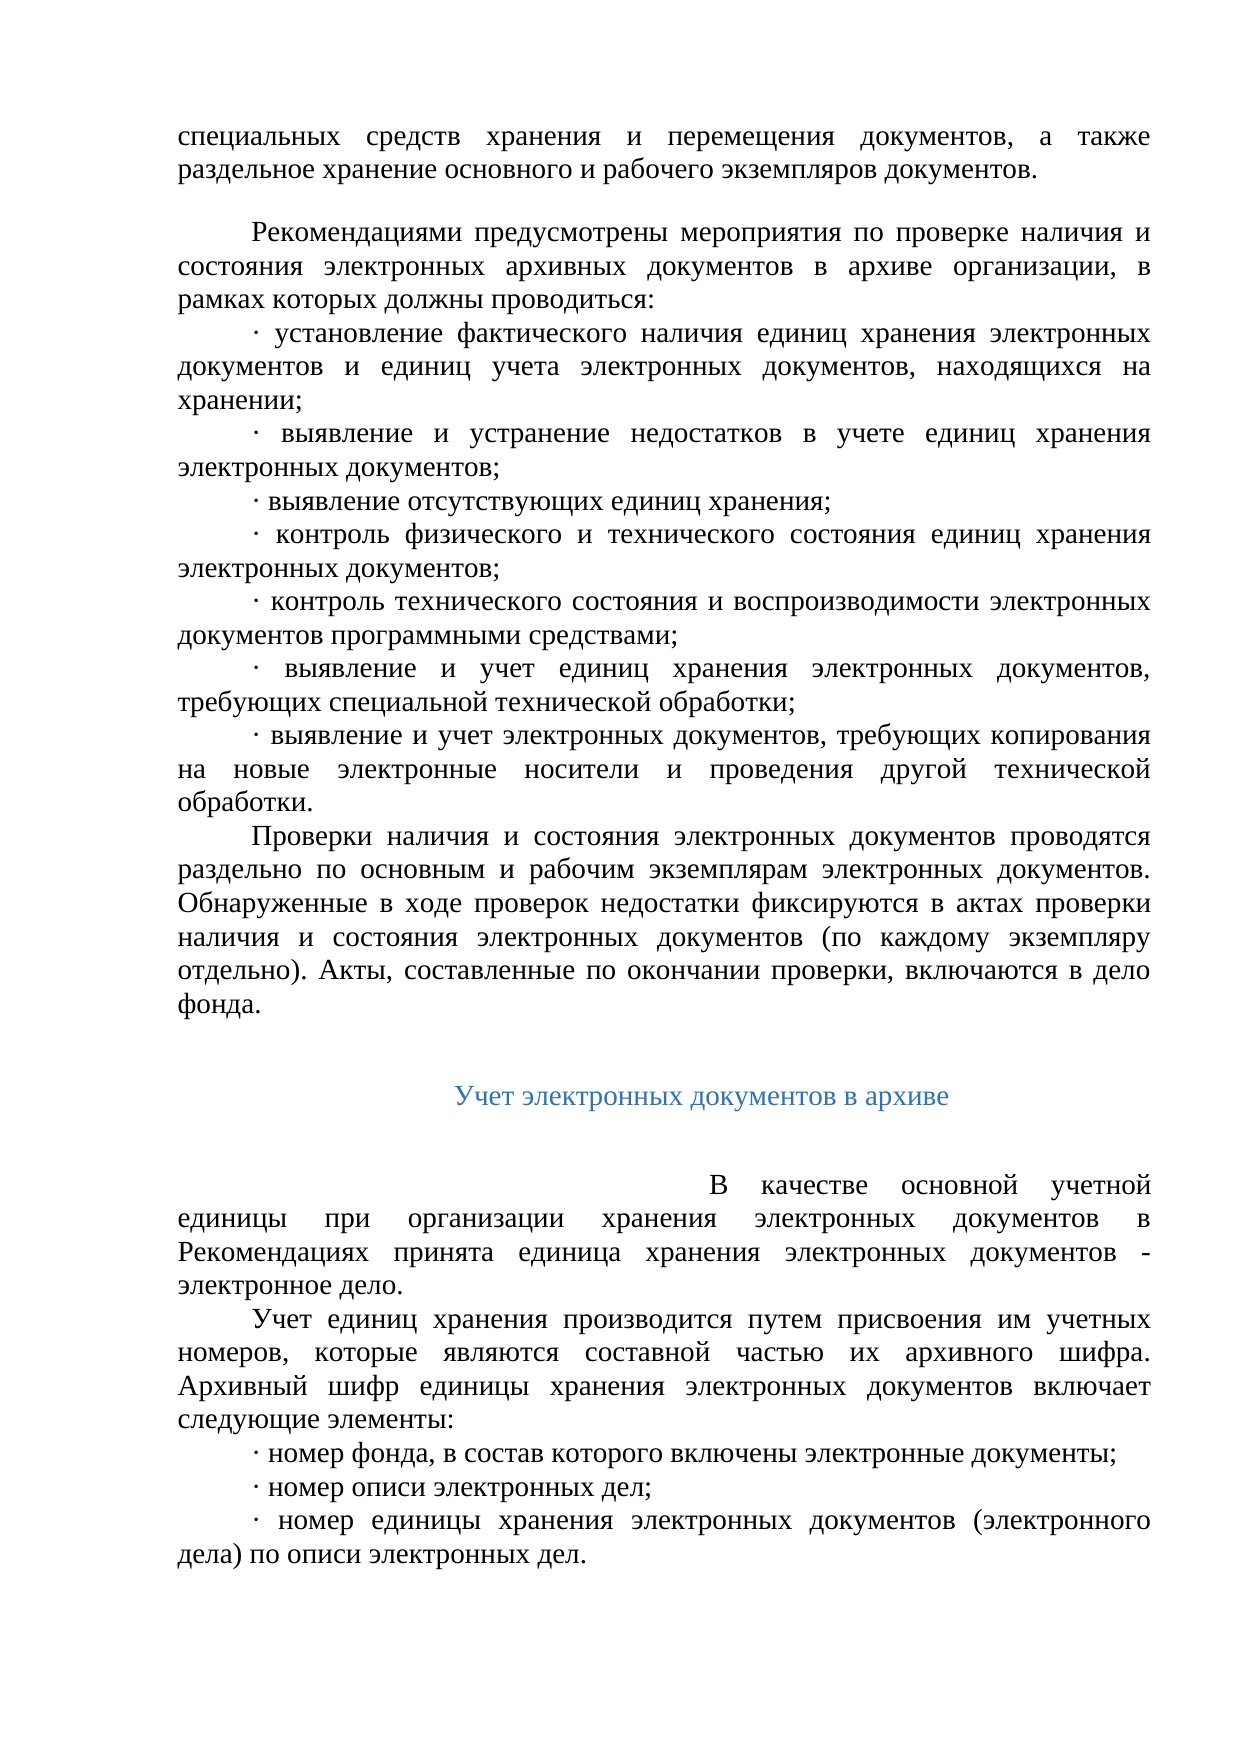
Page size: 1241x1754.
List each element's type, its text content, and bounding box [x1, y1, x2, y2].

text · номер фонда, в состав которого включены электронные документы; [177, 1435, 1152, 1469]
text · выявление и учет электронных документов, требующих копирования на новые электронные носители и проведения другой технической обработки. [177, 717, 1152, 818]
text Учет единиц хранения производится путем присвоения им учетных номеров, которые являются составной частью их архивного шифра. Архивный шифр единицы хранения электронных документов включает следующие элементы: [177, 1301, 1152, 1435]
text · установление фактического наличия единиц хранения электронных документов и единиц учета электронных документов, находящихся на хранении; [177, 315, 1152, 416]
text · выявление и устранение недостатков в учете единиц хранения электронных документов; [177, 416, 1152, 483]
text · выявление и учет единиц хранения электронных документов, требующих специальной технической обработки; [177, 650, 1152, 717]
text В качестве основной учетной единицы при организации хранения электронных документов в Рекомендациях принята единица хранения электронных документов - электронное дело. [177, 1167, 1152, 1301]
text · контроль физического и технического состояния единиц хранения электронных документов; [177, 516, 1152, 583]
text · номер описи электронных дел; [177, 1469, 1152, 1502]
text · контроль технического состояния и воспроизводимости электронных документов программными средствами; [177, 583, 1152, 650]
text · выявление отсутствующих единиц хранения; [177, 483, 1152, 516]
text · номер единицы хранения электронных документов (электронного дела) по описи электронных дел. [177, 1502, 1152, 1569]
text Проверки наличия и состояния электронных документов проводятся раздельно по основным и рабочим экземплярам электронных документов. Обнаруженные в ходе проверок недостатки фиксируются в актах проверки наличия и состояния электронных документов (по каждому экземпляру отдельно). Акты, составленные по окончании проверки, включаются в дело фонда. [177, 818, 1152, 1019]
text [177, 118, 1152, 185]
text Рекомендациями предусмотрены мероприятия по проверке наличия и состояния электронных архивных документов в архиве организации, в рамках которых должны проводиться: [177, 214, 1152, 315]
subtitle Учет электронных документов в архиве [177, 1078, 1152, 1111]
